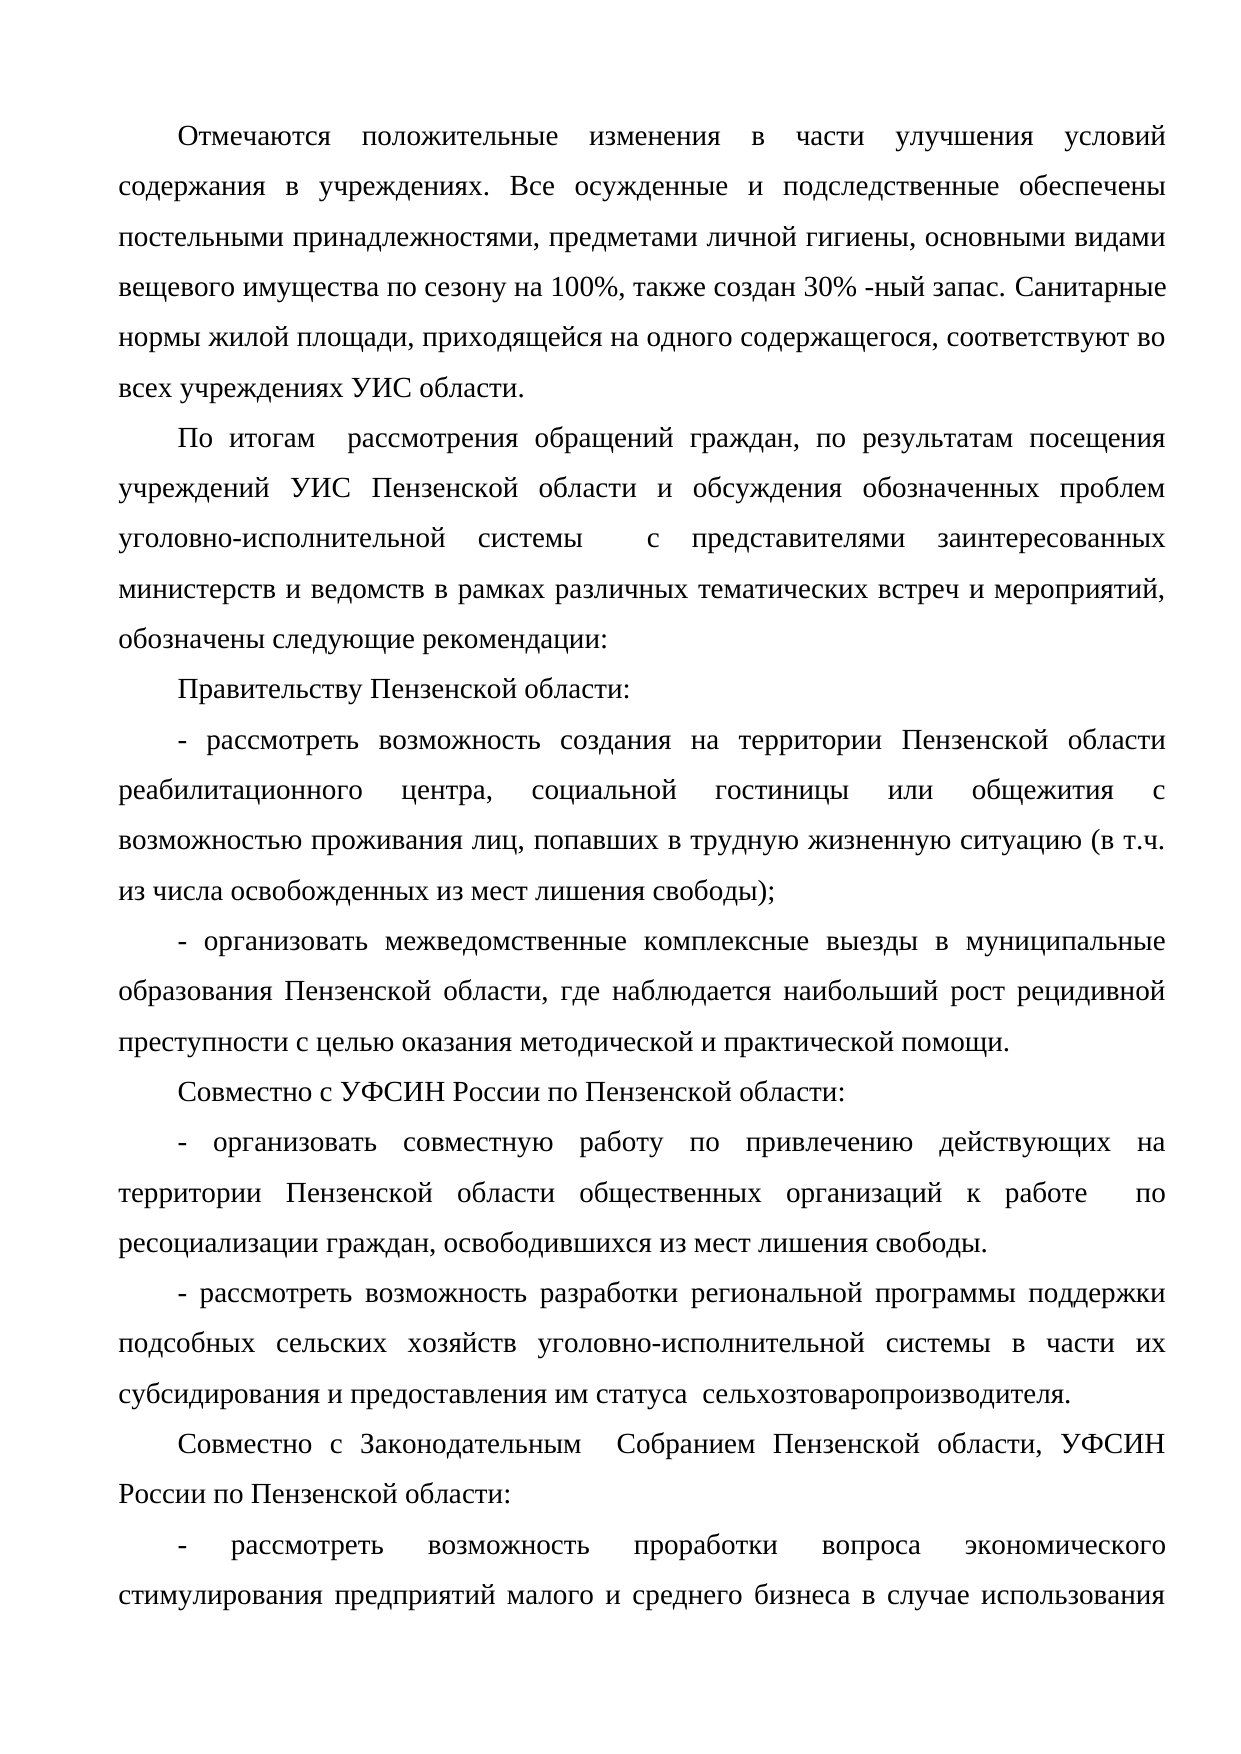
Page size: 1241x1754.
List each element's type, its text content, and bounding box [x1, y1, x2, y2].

text Совместно с Законодательным Собранием Пензенской области, УФСИН России по Пензенской области: [118, 1426, 1167, 1510]
text Правительству Пензенской области: [118, 672, 1167, 705]
text Отмечаются положительные изменения в части улучшения условий содержания в учреждениях. Все осужденные и подследственные обеспечены постельными принадлежностями, предметами личной гигиены, основными видами вещевого имущества по сезону на 100%, также создан 30% -ный запас. Санитарные нормы жилой площади, приходящейся на одного содержащегося, соответствуют во всех учреждениях УИС области. [118, 118, 1167, 403]
text По итогам рассмотрения обращений граждан, по результатам посещения учреждений УИС Пензенской области и обсуждения обозначенных проблем уголовно-исполнительной системы с представителями заинтересованных министерств и ведомств в рамках различных тематических встреч и мероприятий, обозначены следующие рекомендации: [118, 420, 1167, 655]
text Совместно с УФСИН России по Пензенской области: [118, 1074, 1167, 1108]
text - рассмотреть возможность разработки региональной программы поддержки подсобных сельских хозяйств уголовно-исполнительной системы в части их субсидирования и предоставления им статуса сельхозтоваропроизводителя. [118, 1275, 1167, 1409]
text - рассмотреть возможность создания на территории Пензенской области реабилитационного центра, социальной гостиницы или общежития с возможностью проживания лиц, попавших в трудную жизненную ситуацию (в т.ч. из числа освобожденных из мест лишения свободы); [118, 722, 1167, 906]
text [118, 1527, 1167, 1611]
text - организовать межведомственные комплексные выезды в муниципальные образования Пензенской области, где наблюдается наибольший рост рецидивной преступности с целью оказания методической и практической помощи. [118, 923, 1167, 1057]
text - организовать совместную работу по привлечению действующих на территории Пензенской области общественных организаций к работе по ресоциализации граждан, освободившихся из мест лишения свободы. [118, 1124, 1167, 1258]
